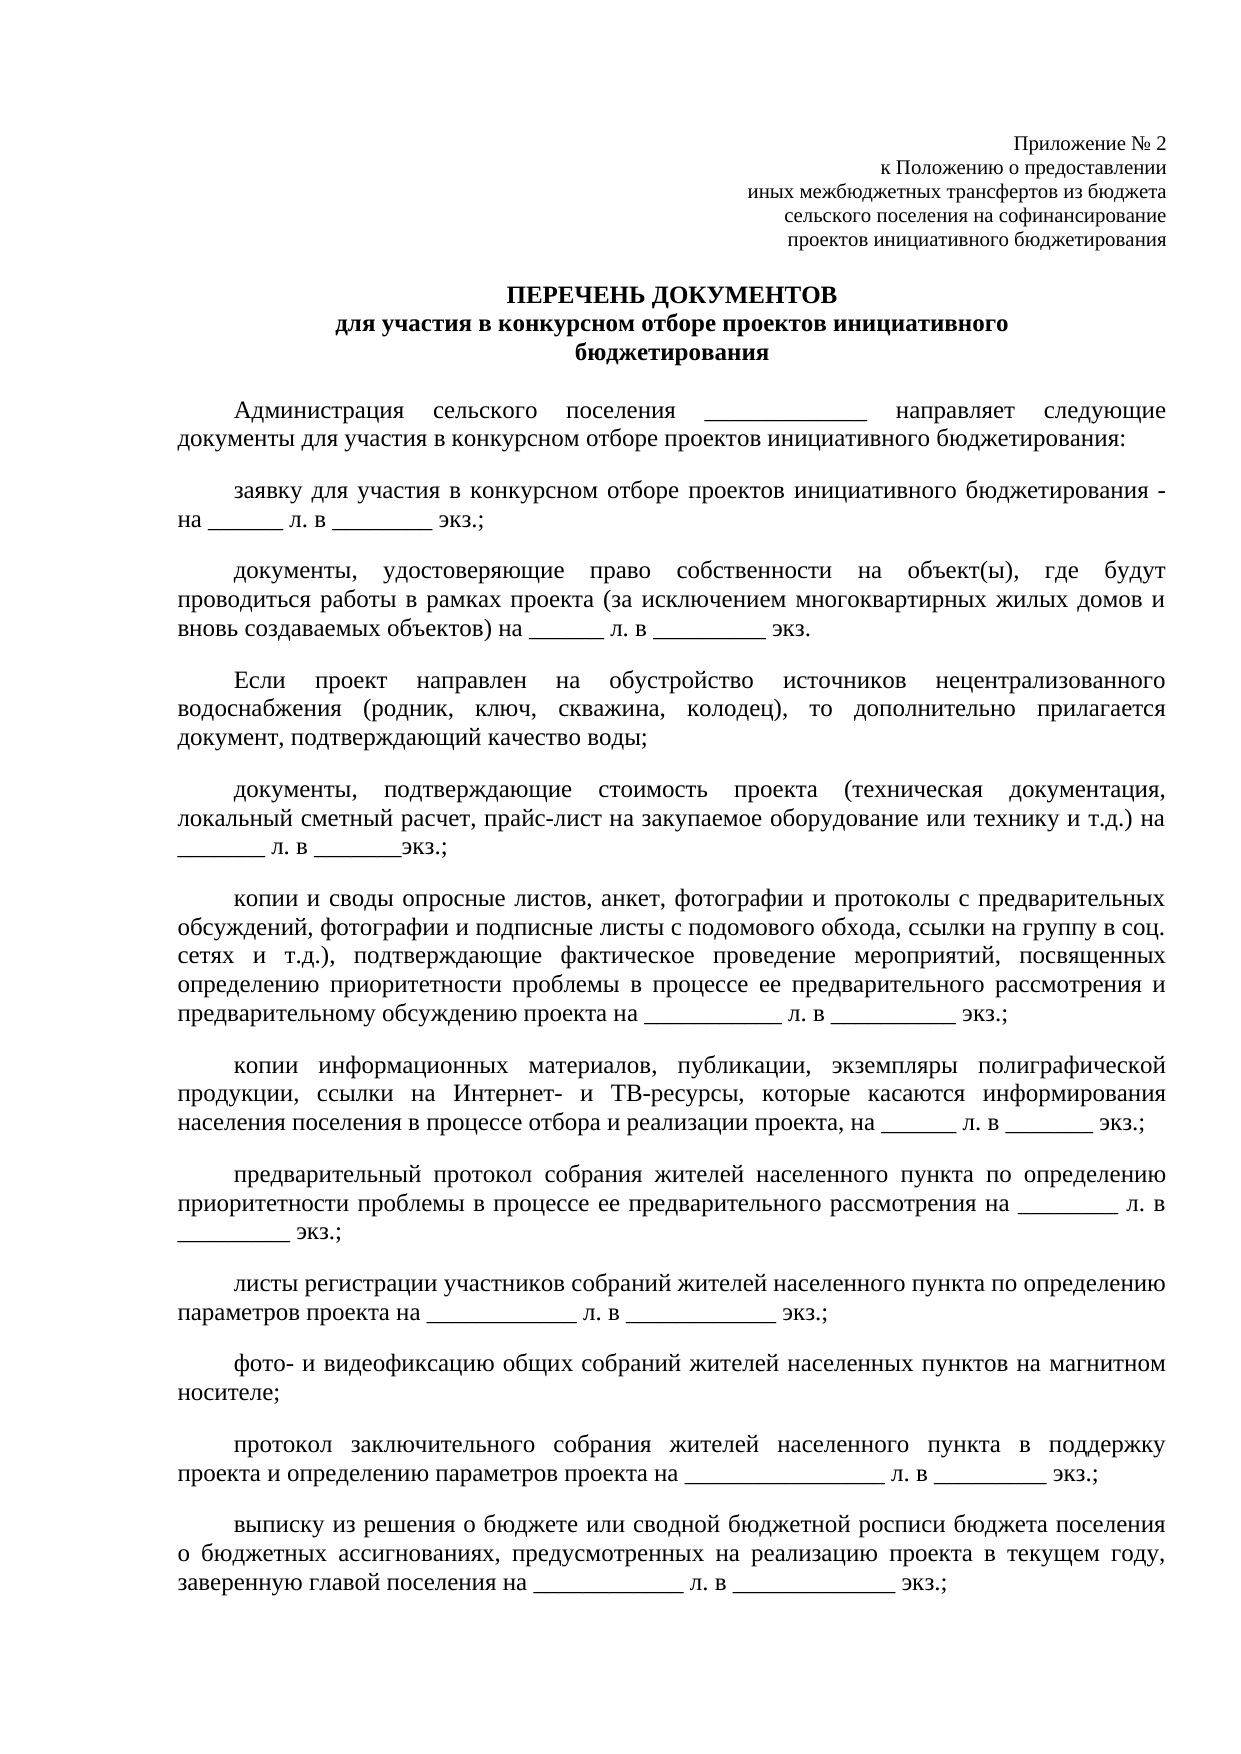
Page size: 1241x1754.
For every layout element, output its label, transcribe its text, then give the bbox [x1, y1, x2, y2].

text к Положению о предоставлении [177, 155, 1167, 179]
text Администрация сельского поселения _____________ направляет следующие документы для участия в конкурсном отборе проектов инициативного бюджетирования: [177, 395, 1167, 452]
text заявку для участия в конкурсном отборе проектов инициативного бюджетирования - на ______ л. в ________ экз.; [177, 475, 1167, 533]
text фото- и видеофиксацию общих собраний жителей населенных пунктов на магнитном носителе; [177, 1348, 1167, 1406]
text протокол заключительного собрания жителей населенного пункта в поддержку проекта и определению параметров проекта на ________________ л. в _________ экз.; [177, 1429, 1167, 1486]
title бюджетирования [177, 337, 1167, 366]
text проектов инициативного бюджетирования [177, 227, 1167, 251]
text копии и своды опросные листов, анкет, фотографии и протоколы с предварительных обсуждений, фотографии и подписные листы с подомового обхода, ссылки на группу в соц. сетях и т.д.), подтверждающие фактическое проведение мероприятий, посвященных определению приоритетности проблемы в процессе ее предварительного рассмотрения и предварительному обсуждению проекта на ___________ л. в __________ экз.; [177, 883, 1167, 1027]
text копии информационных материалов, публикации, экземпляры полиграфической продукции, ссылки на Интернет- и ТВ-ресурсы, которые касаются информирования населения поселения в процессе отбора и реализации проекта, на ______ л. в _______ экз.; [177, 1050, 1167, 1136]
title для участия в конкурсном отборе проектов инициативного [177, 308, 1167, 337]
text листы регистрации участников собраний жителей населенного пункта по определению параметров проекта на ____________ л. в ____________ экз.; [177, 1268, 1167, 1326]
text документы, удостоверяющие право собственности на объект(ы), где будут проводиться работы в рамках проекта (за исключением многоквартирных жилых домов и вновь создаваемых объектов) на ______ л. в _________ экз. [177, 556, 1167, 642]
text Если проект направлен на обустройство источников нецентрализованного водоснабжения (родник, ключ, скважина, колодец), то дополнительно прилагается документ, подтверждающий качество воды; [177, 665, 1167, 751]
text Приложение № 2 [177, 131, 1167, 155]
text иных межбюджетных трансфертов из бюджета [177, 179, 1167, 203]
title ПЕРЕЧЕНЬ ДОКУМЕНТОВ [177, 280, 1167, 308]
text предварительный протокол собрания жителей населенного пункта по определению приоритетности проблемы в процессе ее предварительного рассмотрения на ________ л. в _________ экз.; [177, 1159, 1167, 1245]
text выписку из решения о бюджете или сводной бюджетной росписи бюджета поселения о бюджетных ассигнованиях, предусмотренных на реализацию проекта в текущем году, заверенную главой поселения на ____________ л. в _____________ экз.; [177, 1509, 1167, 1596]
text сельского поселения на софинансирование [177, 203, 1167, 227]
text документы, подтверждающие стоимость проекта (техническая документация, локальный сметный расчет, прайс-лист на закупаемое оборудование или технику и т.д.) на _______ л. в _______экз.; [177, 774, 1167, 860]
